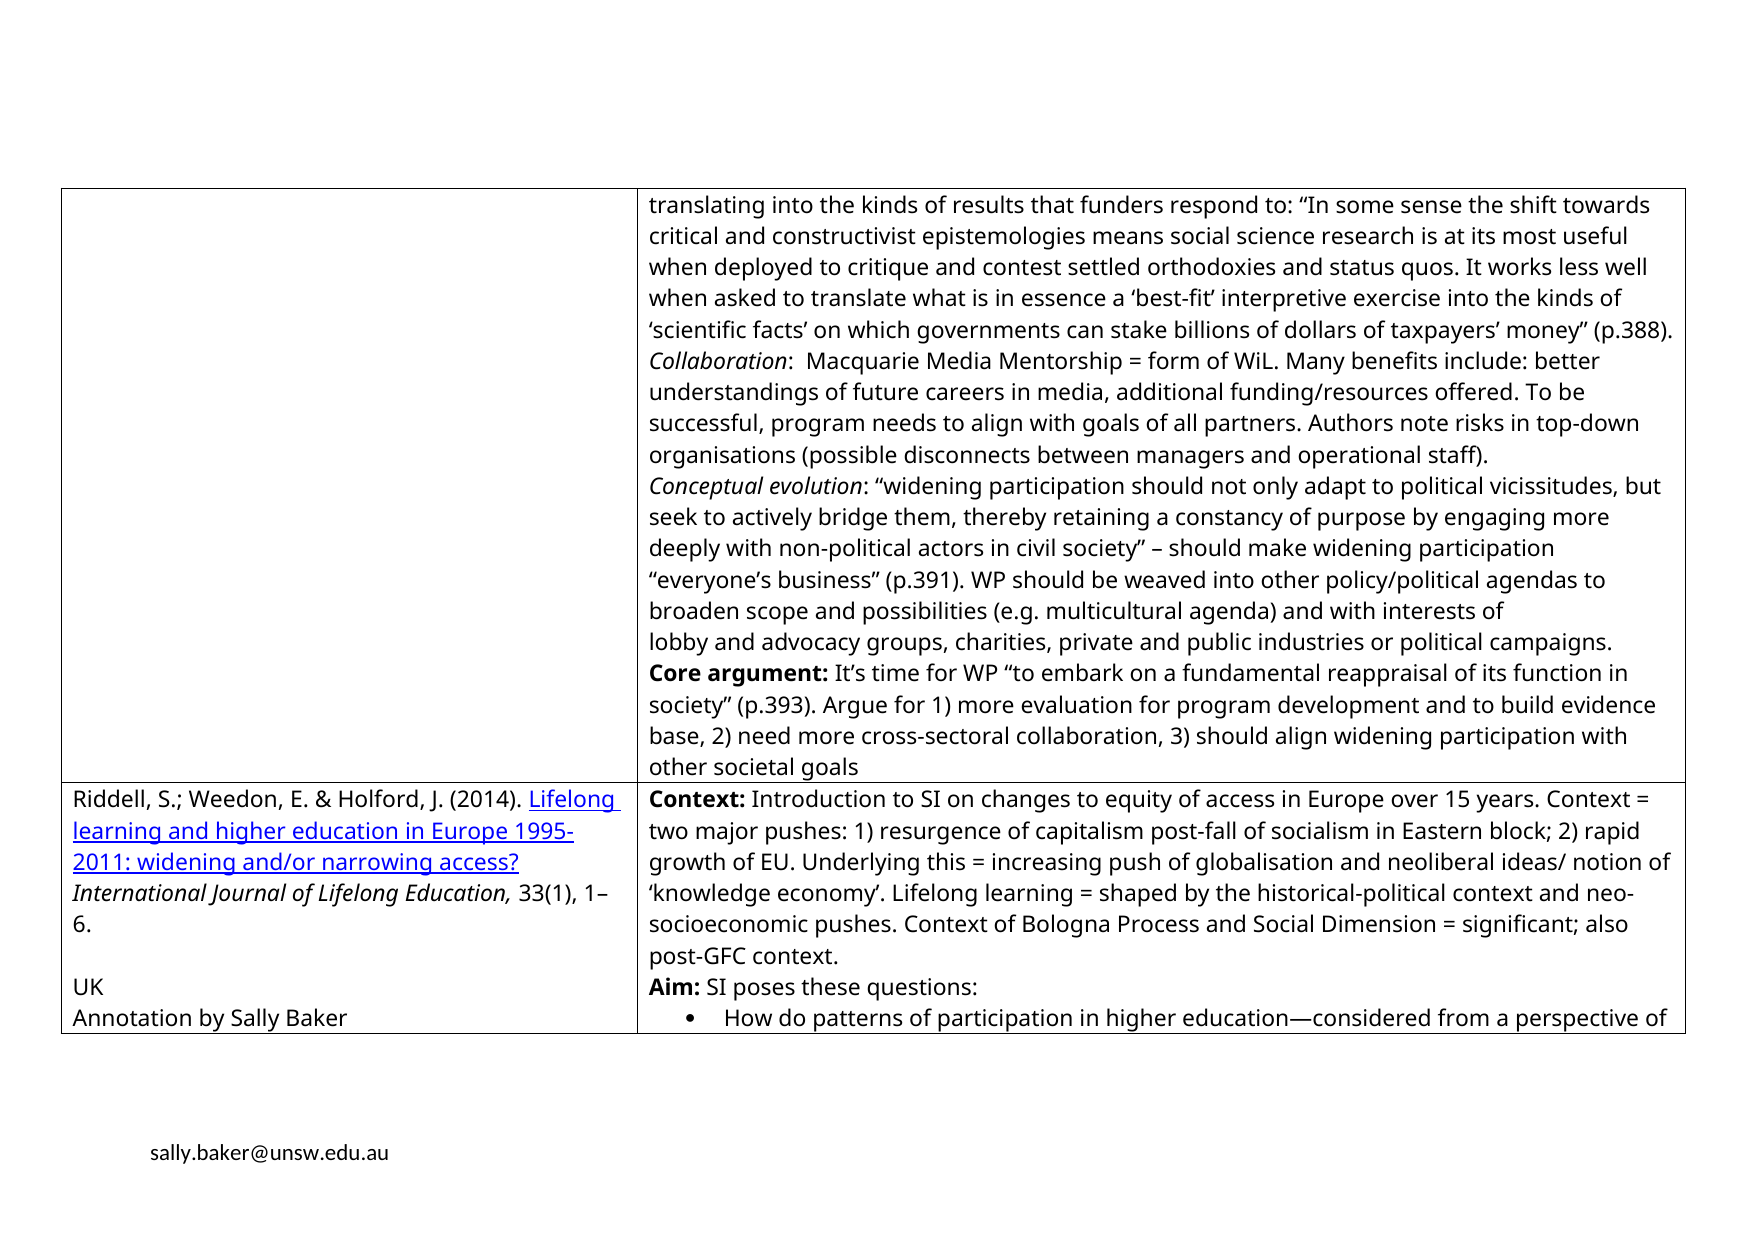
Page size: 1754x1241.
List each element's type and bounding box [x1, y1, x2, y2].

table_cell [638, 189, 1685, 782]
table_cell [638, 783, 1685, 1033]
table_cell [62, 189, 637, 782]
table_cell [62, 783, 637, 1033]
